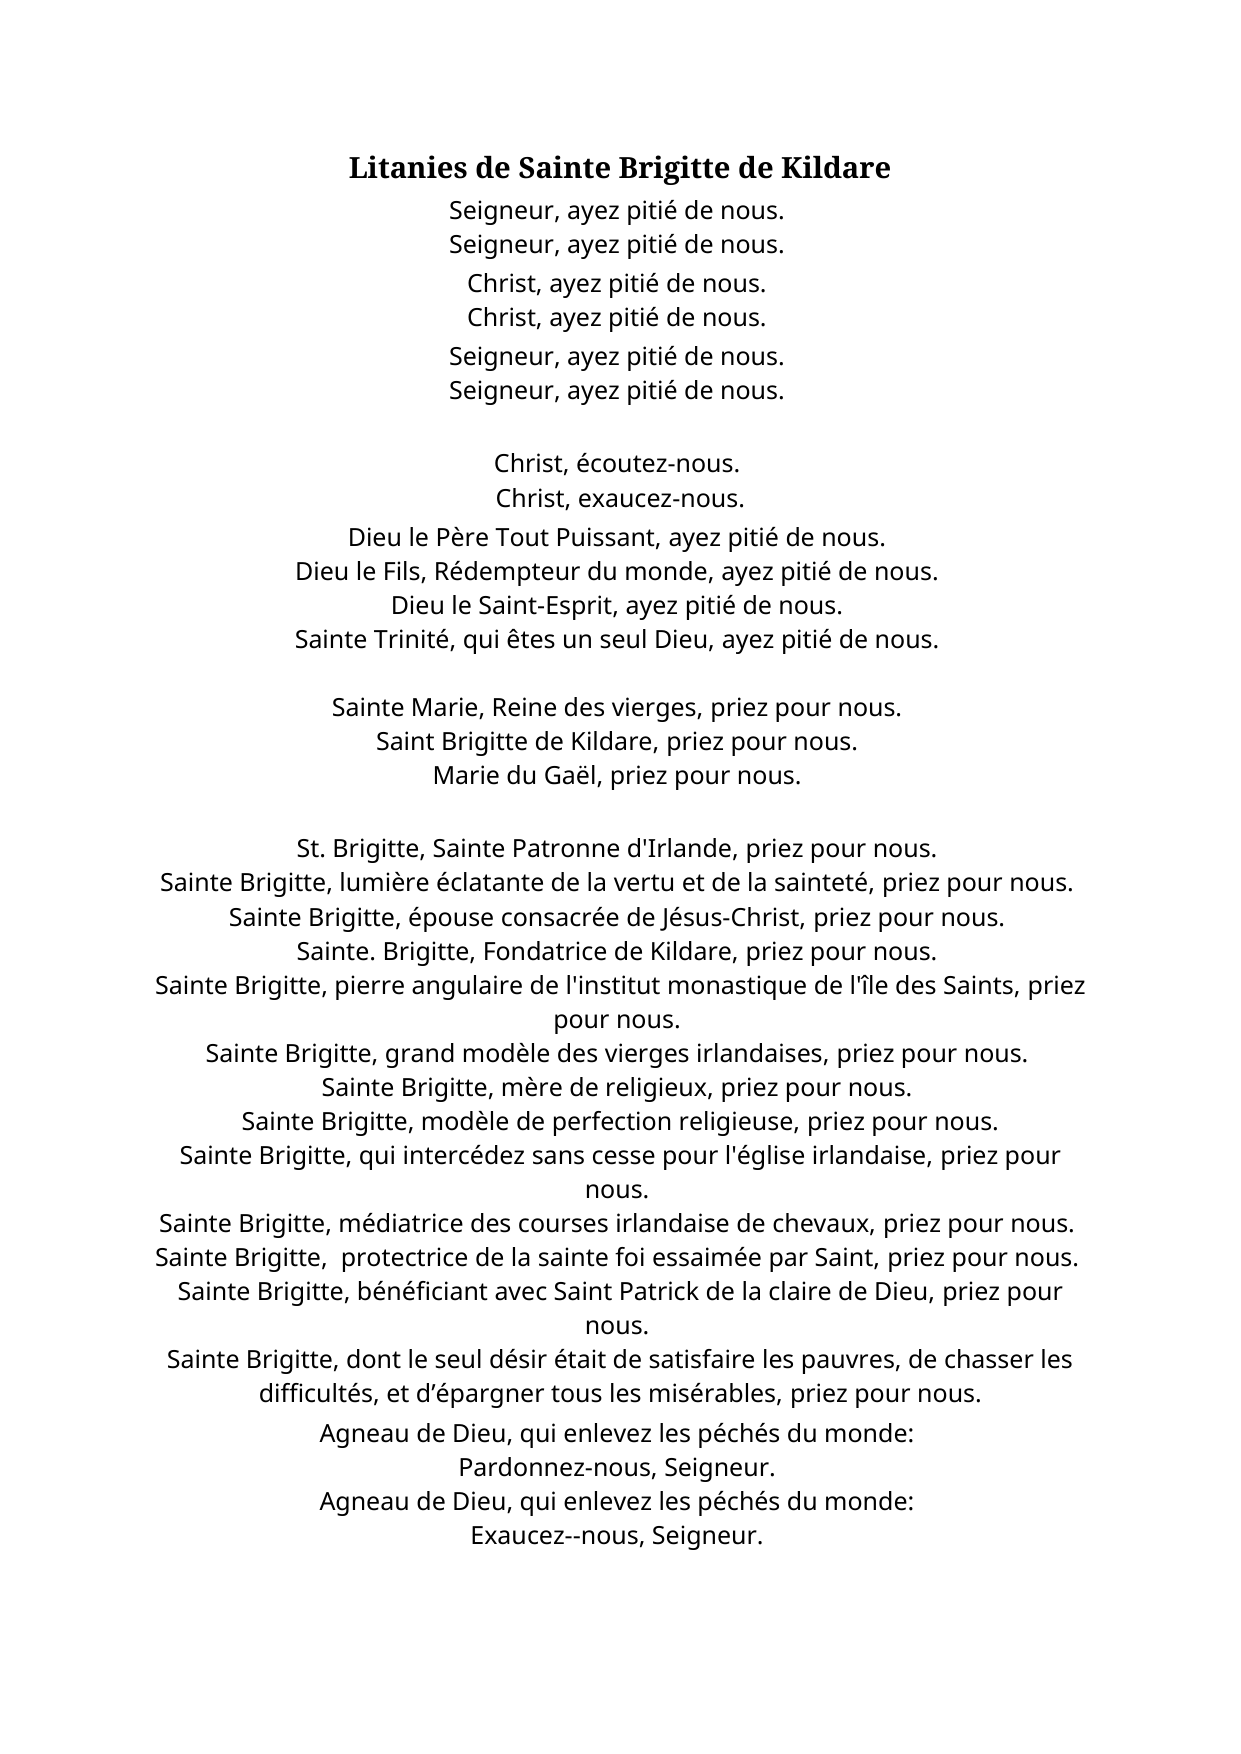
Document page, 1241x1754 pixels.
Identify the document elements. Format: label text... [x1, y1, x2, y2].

text Christ, ayez pitié de nous. Christ, ayez pitié de nous. [148, 266, 1093, 334]
text Dieu le Père Tout Puissant, ayez pitié de nous. Dieu le Fils, Rédempteur du monde, ayez pitié de nous. Dieu le Saint-Esprit, ayez pitié de nous. Sainte Trinité, qui êtes un seul Dieu, ayez pitié de nous. Sainte Marie, Reine des vierges, priez pour nous. Saint Brigitte de Kildare, priez pour nous. Marie du Gaël, priez pour nous. [148, 519, 1093, 792]
text Seigneur, ayez pitié de nous. Seigneur, ayez pitié de nous. [148, 192, 1093, 261]
text Seigneur, ayez pitié de nous. Seigneur, ayez pitié de nous. [148, 339, 1093, 407]
text Litanies de Sainte Brigitte de Kildare [148, 148, 1093, 187]
text Christ, écoutez-nous. Christ, exaucez-nous. [148, 412, 1093, 514]
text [148, 1415, 1093, 1551]
text St. Brigitte, Sainte Patronne d'Irlande, priez pour nous. Sainte Brigitte, lumière éclatante de la vertu et de la sainteté, priez pour nous. Sainte Brigitte, épouse consacrée de Jésus-Christ, priez pour nous. Sainte. Brigitte, Fondatrice de Kildare, priez pour nous. Sainte Brigitte, pierre angulaire de l'institut monastique de l'île des Saints, priez pour nous. Sainte Brigitte, grand modèle des vierges irlandaises, priez pour nous. Sainte Brigitte, mère de religieux, priez pour nous. Sainte Brigitte, modèle de perfection religieuse, priez pour nous. Sainte Brigitte, qui intercédez sans cesse pour l'église irlandaise, priez pour nous. Sainte Brigitte, médiatrice des courses irlandaise de chevaux, priez pour nous. Sainte Brigitte, protectrice de la sainte foi essaimée par Saint, priez pour nous. Sainte Brigitte, bénéficiant avec Saint Patrick de la claire de Dieu, priez pour nous. Sainte Brigitte, dont le seul désir était de satisfaire les pauvres, de chasser les difficultés, et d’épargner tous les misérables, priez pour nous. [148, 797, 1093, 1410]
